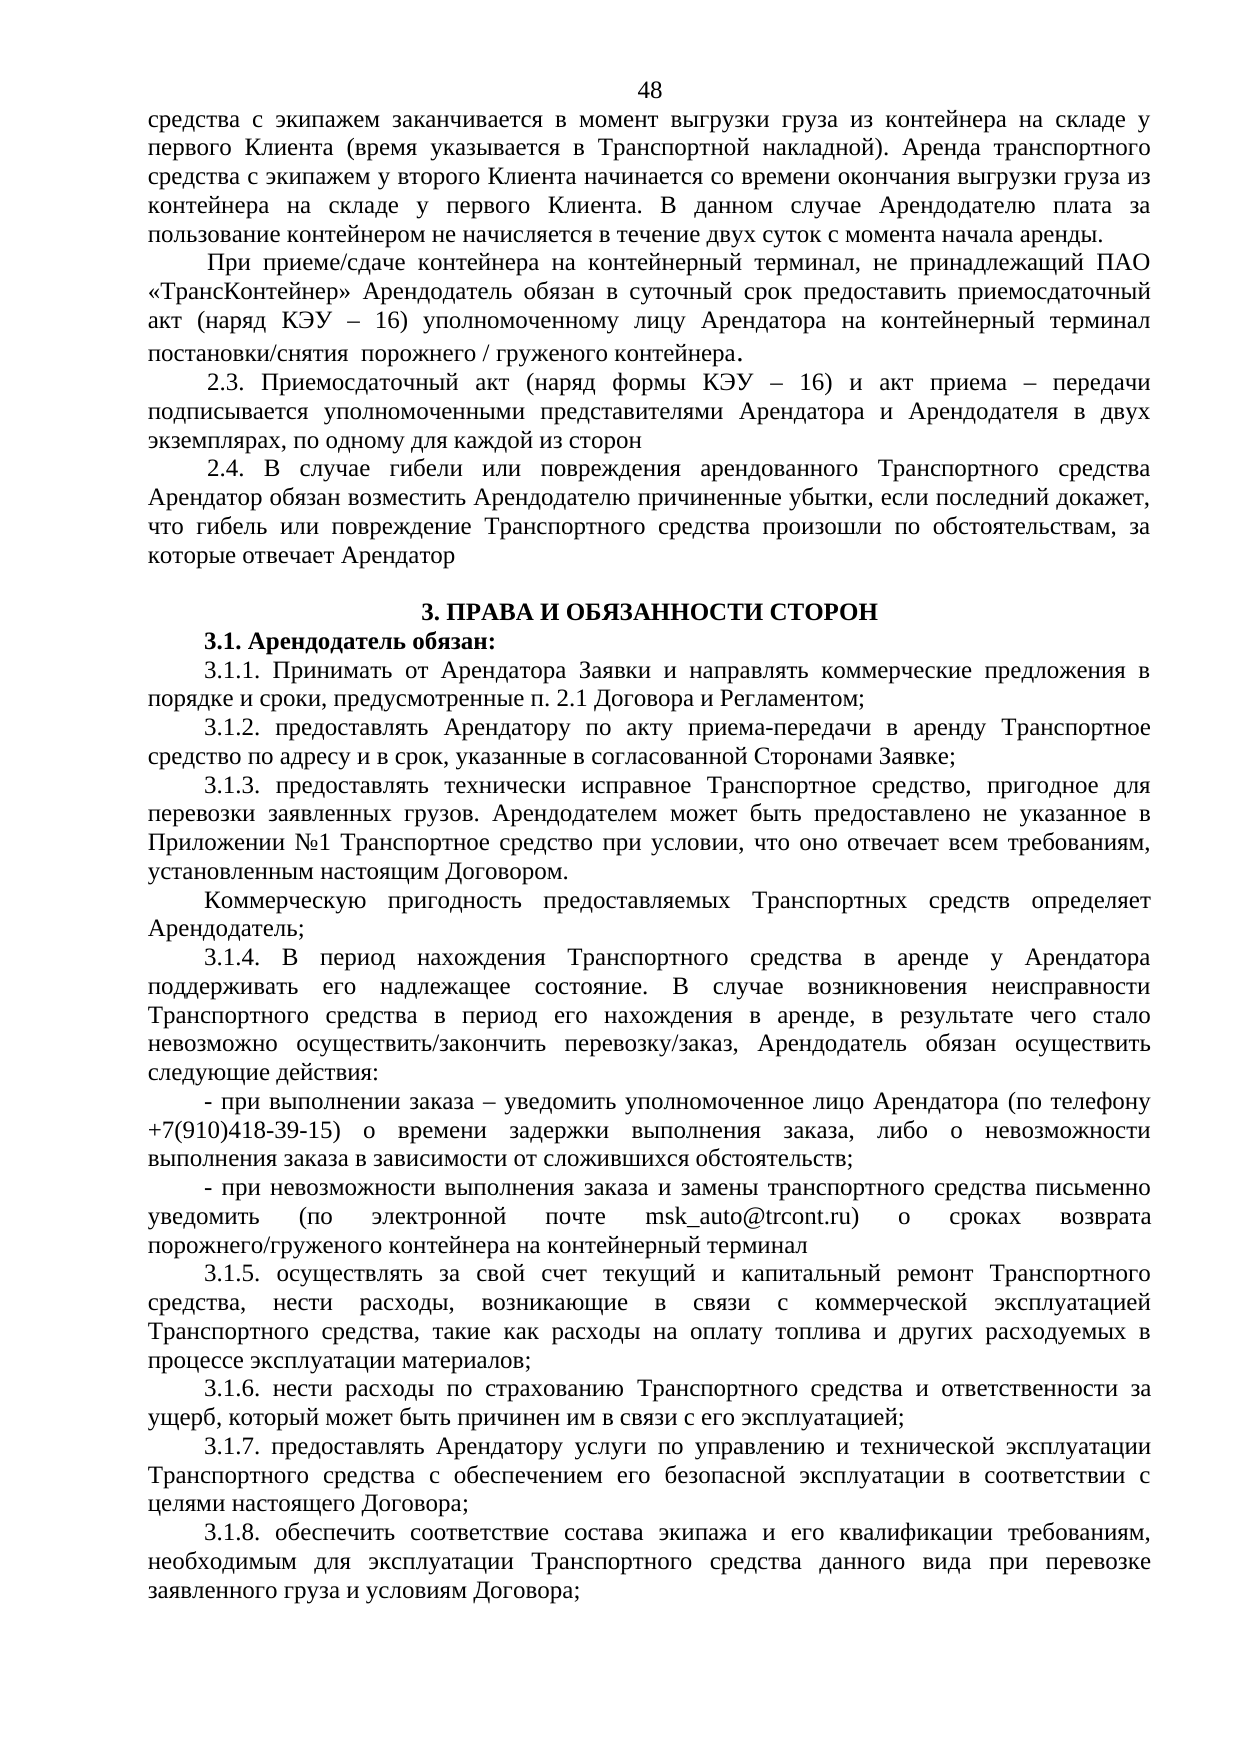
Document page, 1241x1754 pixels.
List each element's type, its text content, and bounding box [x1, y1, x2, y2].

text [148, 104, 1152, 247]
text - при невозможности выполнения заказа и замены транспортного средства письменно уведомить (по электронной почте msk_auto@trcont.ru) о сроках возврата порожнего/груженого контейнера на контейнерный терминал [148, 1172, 1152, 1258]
text Коммерческую пригодность предоставляемых Транспортных средств определяет Арендодатель; [148, 885, 1152, 942]
text 3. ПРАВА И ОБЯЗАННОСТИ СТОРОН [148, 597, 1152, 626]
text - при выполнении заказа – уведомить уполномоченное лицо Арендатора (по телефону +7(910)418-39-15) о времени задержки выполнения заказа, либо о невозможности выполнения заказа в зависимости от сложившихся обстоятельств; [148, 1086, 1152, 1172]
text 3.1.8. обеспечить соответствие состава экипажа и его квалификации требованиям, необходимым для эксплуатации Транспортного средства данного вида при перевозке заявленного груза и условиям Договора; [148, 1517, 1152, 1603]
text 3.1.7. предоставлять Арендатору услуги по управлению и технической эксплуатации Транспортного средства с обеспечением его безопасной эксплуатации в соответствии с целями настоящего Договора; [148, 1431, 1152, 1517]
text При приеме/сдаче контейнера на контейнерный терминал, не принадлежащий ПАО «ТрансКонтейнер» Арендодатель обязан в суточный срок предоставить приемосдаточный акт (наряд КЭУ – 16) уполномоченному лицу Арендатора на контейнерный терминал постановки/снятия порожнего / груженого контейнера. [148, 247, 1152, 367]
text 3.1.5. осуществлять за свой счет текущий и капитальный ремонт Транспортного средства, нести расходы, возникающие в связи с коммерческой эксплуатацией Транспортного средства, такие как расходы на оплату топлива и других расходуемых в процессе эксплуатации материалов; [148, 1258, 1152, 1373]
text 3.1.3. предоставлять технически исправное Транспортное средство, пригодное для перевозки заявленных грузов. Арендодателем может быть предоставлено не указанное в Приложении №1 Транспортное средство при условии, что оно отвечает всем требованиям, установленным настоящим Договором. [148, 770, 1152, 885]
text 3.1.4. В период нахождения Транспортного средства в аренде у Арендатора поддерживать его надлежащее состояние. В случае возникновения неисправности Транспортного средства в период его нахождения в аренде, в результате чего стало невозможно осуществить/закончить перевозку/заказ, Арендодатель обязан осуществить следующие действия: [148, 942, 1152, 1086]
text 3.1.6. нести расходы по страхованию Транспортного средства и ответственности за ущерб, который может быть причинен им в связи с его эксплуатацией; [148, 1373, 1152, 1431]
text 3.1.2. предоставлять Арендатору по акту приема-передачи в аренду Транспортное средство по адресу и в срок, указанные в согласованной Сторонами Заявке; [148, 712, 1152, 770]
text 2.4. В случае гибели или повреждения арендованного Транспортного средства Арендатор обязан возместить Арендодателю причиненные убытки, если последний докажет, что гибель или повреждение Транспортного средства произошли по обстоятельствам, за которые отвечает Арендатор [148, 453, 1152, 568]
text 3.1.1. Принимать от Арендатора Заявки и направлять коммерческие предложения в порядке и сроки, предусмотренные п. 2.1 Договора и Регламентом; [148, 655, 1152, 712]
text 2.3. Приемосдаточный акт (наряд формы КЭУ – 16) и акт приема – передачи подписывается уполномоченными представителями Арендатора и Арендодателя в двух экземплярах, по одному для каждой из сторон [148, 367, 1152, 453]
text 3.1. Арендодатель обязан: [148, 626, 1152, 655]
